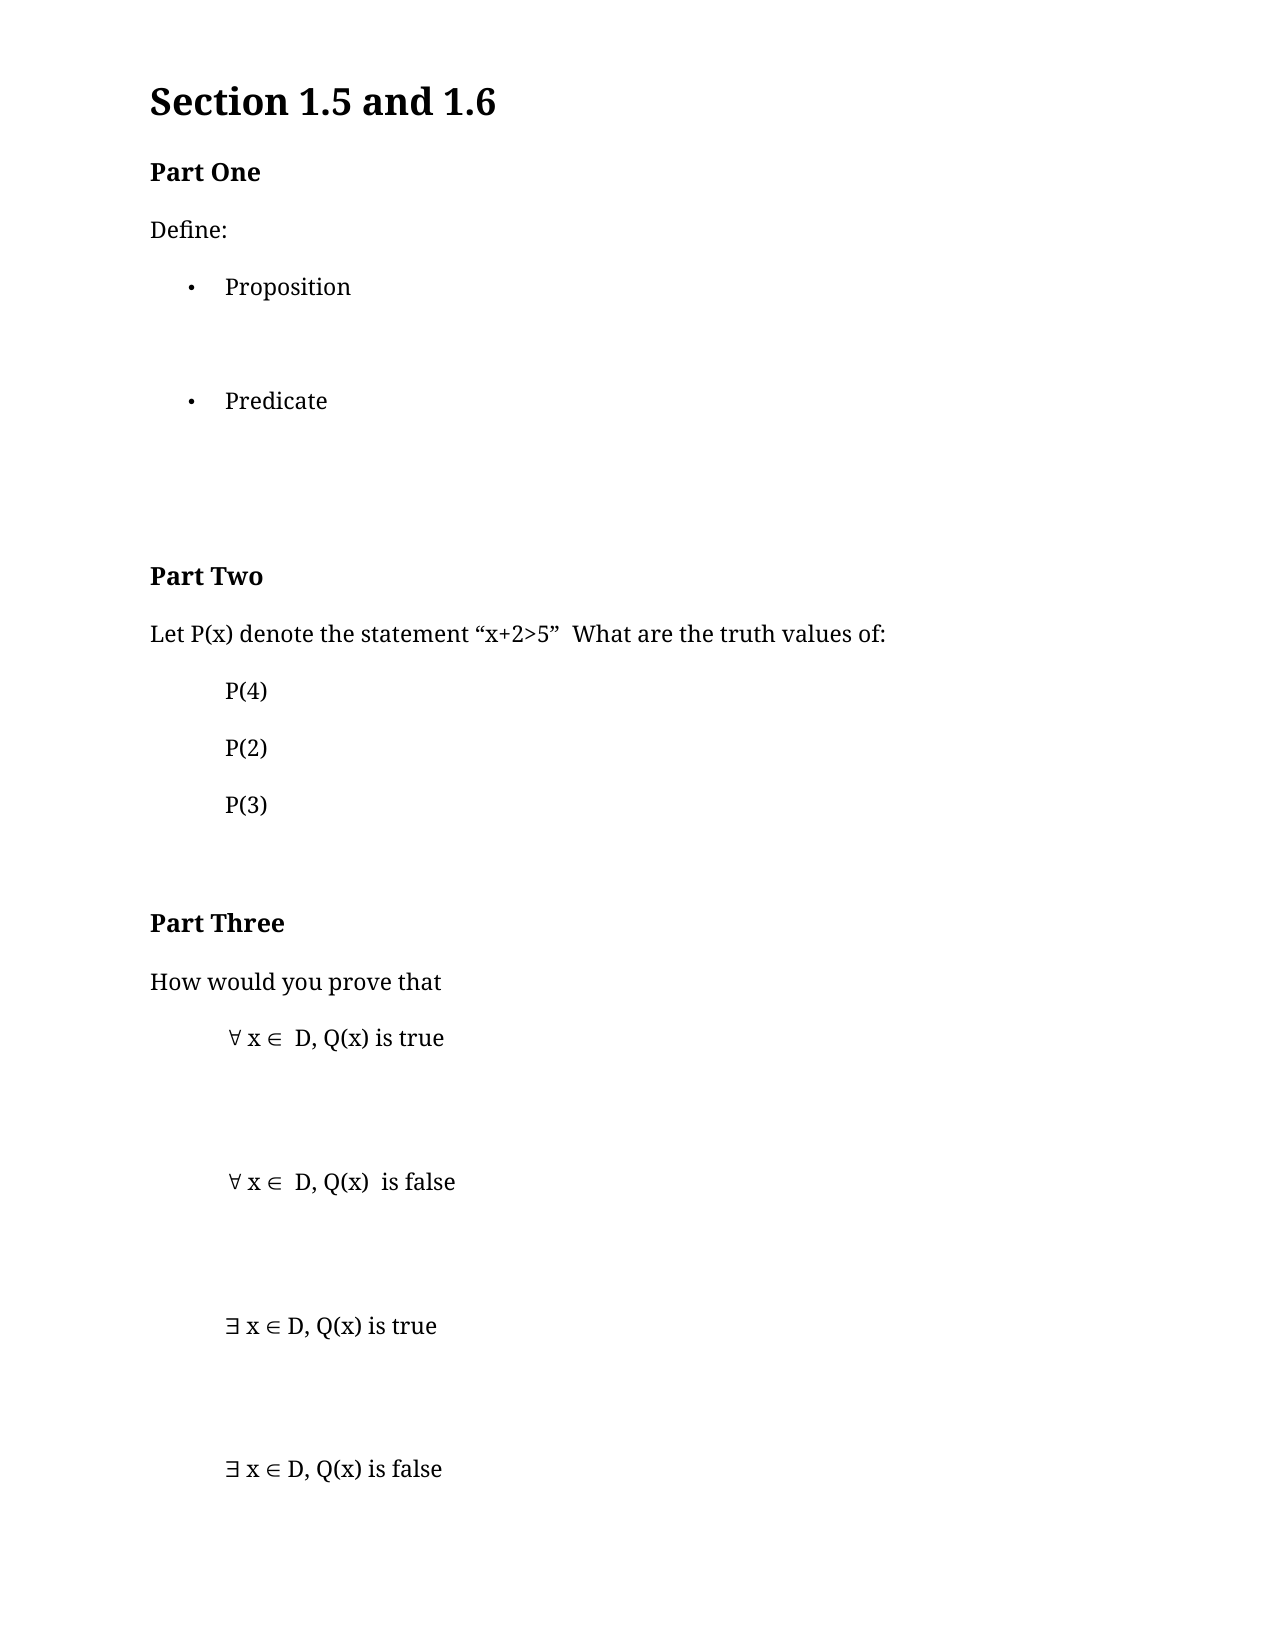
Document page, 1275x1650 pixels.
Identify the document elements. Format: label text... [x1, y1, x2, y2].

text How would you prove that [150, 965, 1200, 997]
list x D, Q(x) is true [225, 1022, 1200, 1053]
text Part Two [150, 558, 1200, 592]
list x D, Q(x) is false [225, 1166, 1200, 1197]
text P(4) [150, 675, 1200, 706]
text P(2) [150, 732, 1200, 763]
text Part One [150, 154, 1200, 188]
text Section 1.5 and 1.6 [150, 75, 1200, 126]
text Part Three [150, 905, 1200, 939]
list Predicate [187, 385, 1200, 416]
text Let P(x) denote the statement “x+2>5” What are the truth values of: [150, 618, 1200, 649]
text P(3) [150, 789, 1200, 820]
text Define: [150, 214, 1200, 246]
list Proposition [187, 271, 1200, 302]
list x D, Q(x) is false [225, 1453, 1200, 1485]
list x D, Q(x) is true [225, 1310, 1200, 1341]
